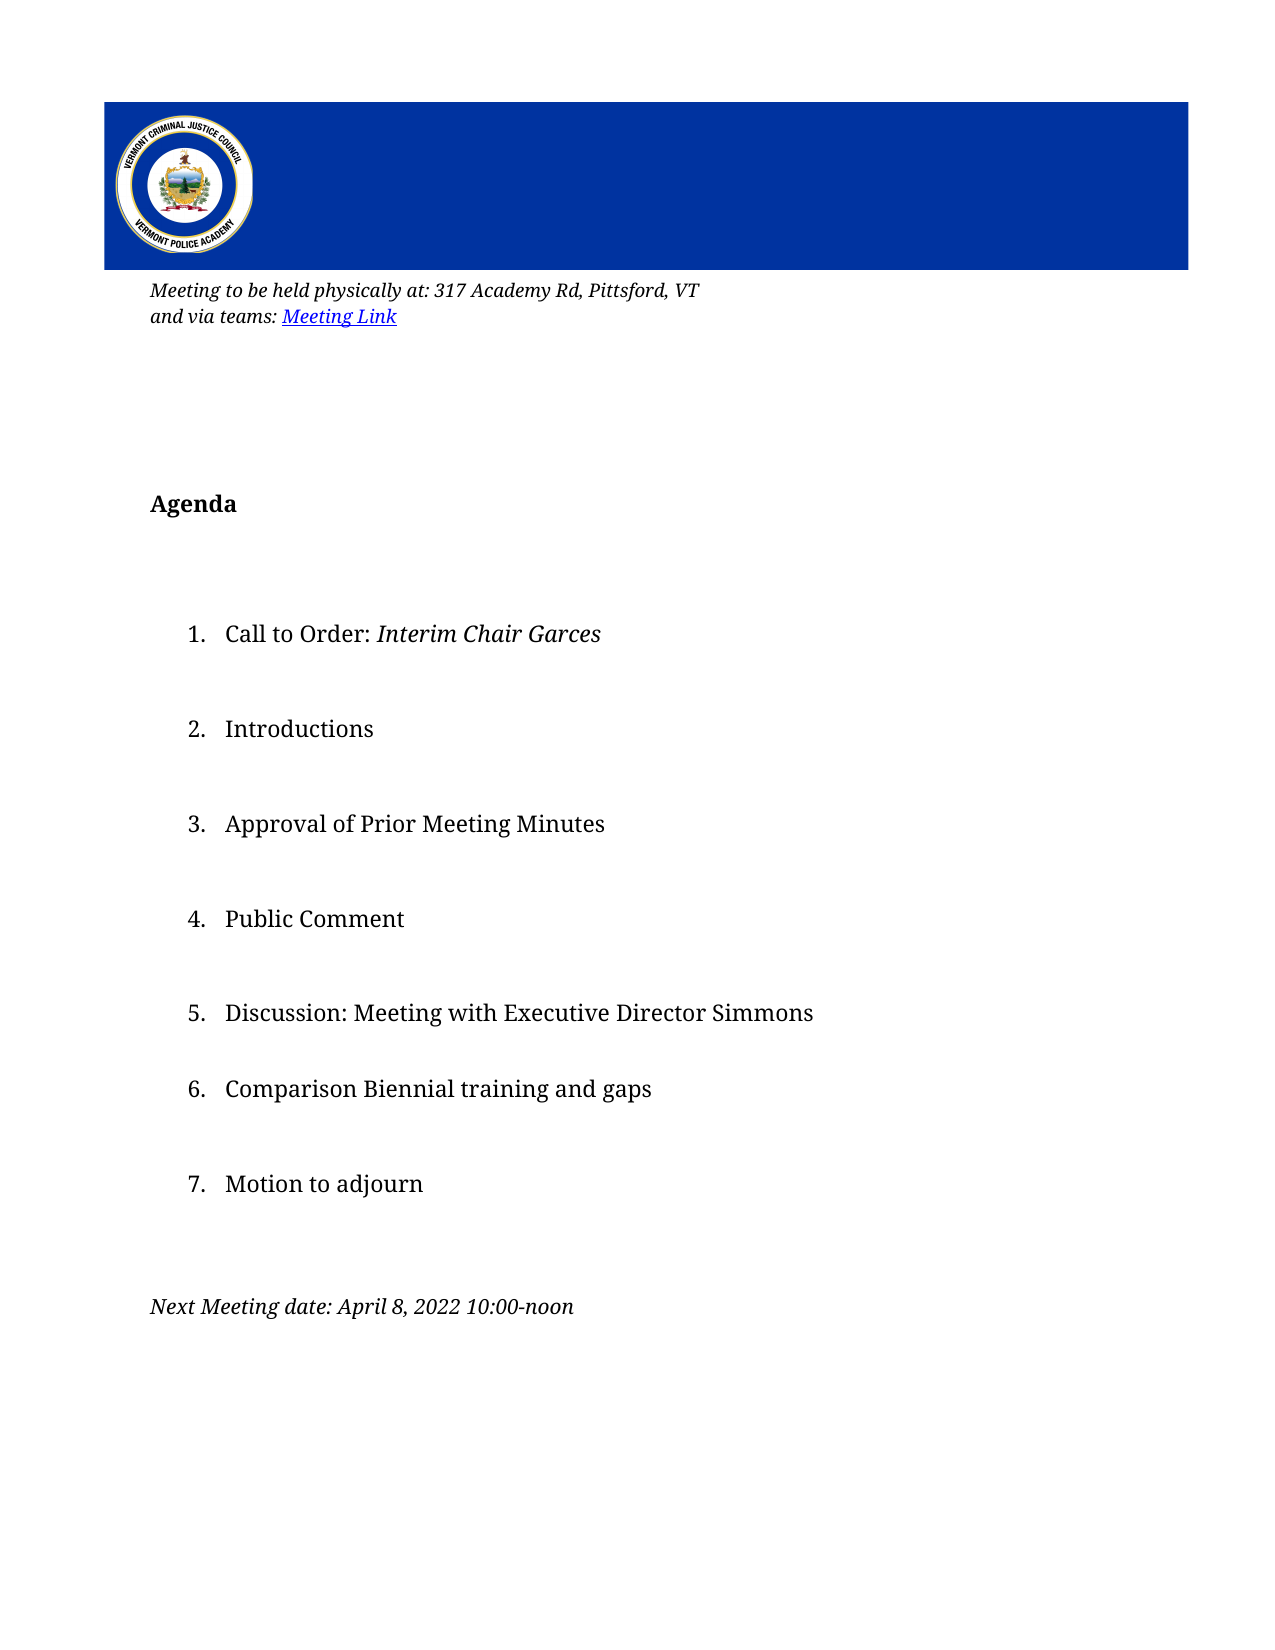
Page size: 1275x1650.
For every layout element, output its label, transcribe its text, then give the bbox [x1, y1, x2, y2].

list Discussion: Meeting with Executive Director Simmons [187, 997, 1125, 1028]
list Approval of Prior Meeting Minutes [187, 808, 1125, 839]
list Comparison Biennial training and gaps [187, 1073, 1125, 1104]
list Motion to adjourn [187, 1167, 1125, 1199]
picture [115, 115, 253, 253]
list Call to Order: Interim Chair Garces [187, 618, 1125, 649]
text and via teams: Meeting Link [150, 303, 1125, 329]
text Next Meeting date: April 8, 2022 10:00-noon [150, 1292, 1125, 1321]
text Meeting to be held physically at: 317 Academy Rd, Pittsford, VT [150, 270, 1125, 303]
list Introductions [187, 713, 1125, 744]
list Public Comment [187, 902, 1125, 934]
text Agenda [150, 487, 1125, 519]
